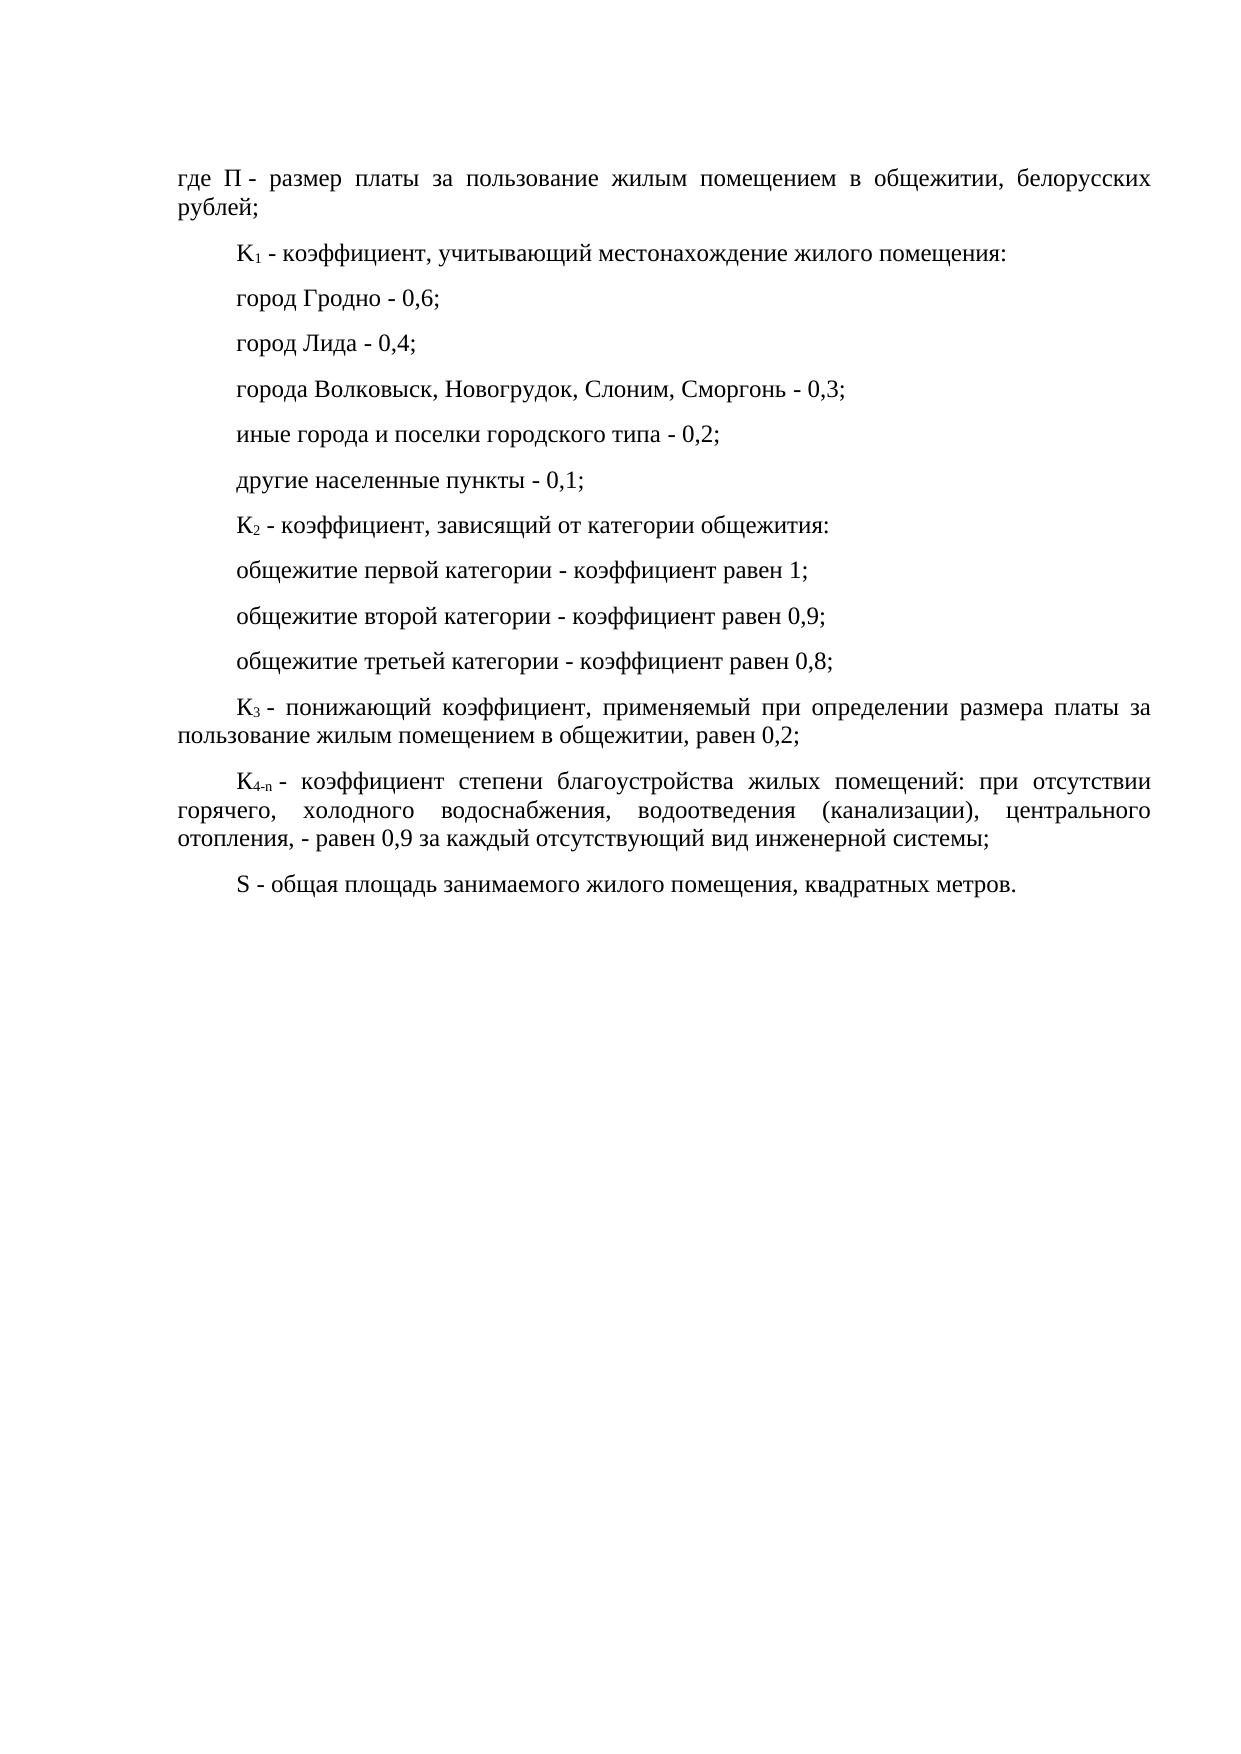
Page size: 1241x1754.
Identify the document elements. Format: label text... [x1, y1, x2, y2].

text другие населенные пункты - 0,1; [177, 465, 1152, 493]
text город Лида - 0,4; [177, 328, 1152, 357]
text K1 - коэффициент, учитывающий местонахождение жилого помещения: [177, 238, 1152, 266]
text общежитие второй категории - коэффициент равен 0,9; [177, 601, 1152, 630]
text общежитие первой категории - коэффициент равен 1; [177, 556, 1152, 584]
text где П - размер платы за пользование жилым помещением в общежитии, белорусских рублей; [177, 163, 1152, 221]
text К4-n - коэффициент степени благоустройства жилых помещений: при отсутствии горячего, холодного водоснабжения, водоотведения (канализации), центрального отопления, - равен 0,9 за каждый отсутствующий вид инженерной системы; [177, 766, 1152, 852]
text S - общая площадь занимаемого жилого помещения, квадратных метров. [177, 869, 1152, 898]
text К3 - понижающий коэффициент, применяемый при определении размера платы за пользование жилым помещением в общежитии, равен 0,2; [177, 692, 1152, 749]
text город Гродно - 0,6; [177, 283, 1152, 312]
text города Волковыск, Новогрудок, Слоним, Сморгонь - 0,3; [177, 374, 1152, 403]
text иные города и поселки городского типа - 0,2; [177, 419, 1152, 448]
text общежитие третьей категории - коэффициент равен 0,8; [177, 646, 1152, 675]
text К2 - коэффициент, зависящий от категории общежития: [177, 510, 1152, 539]
